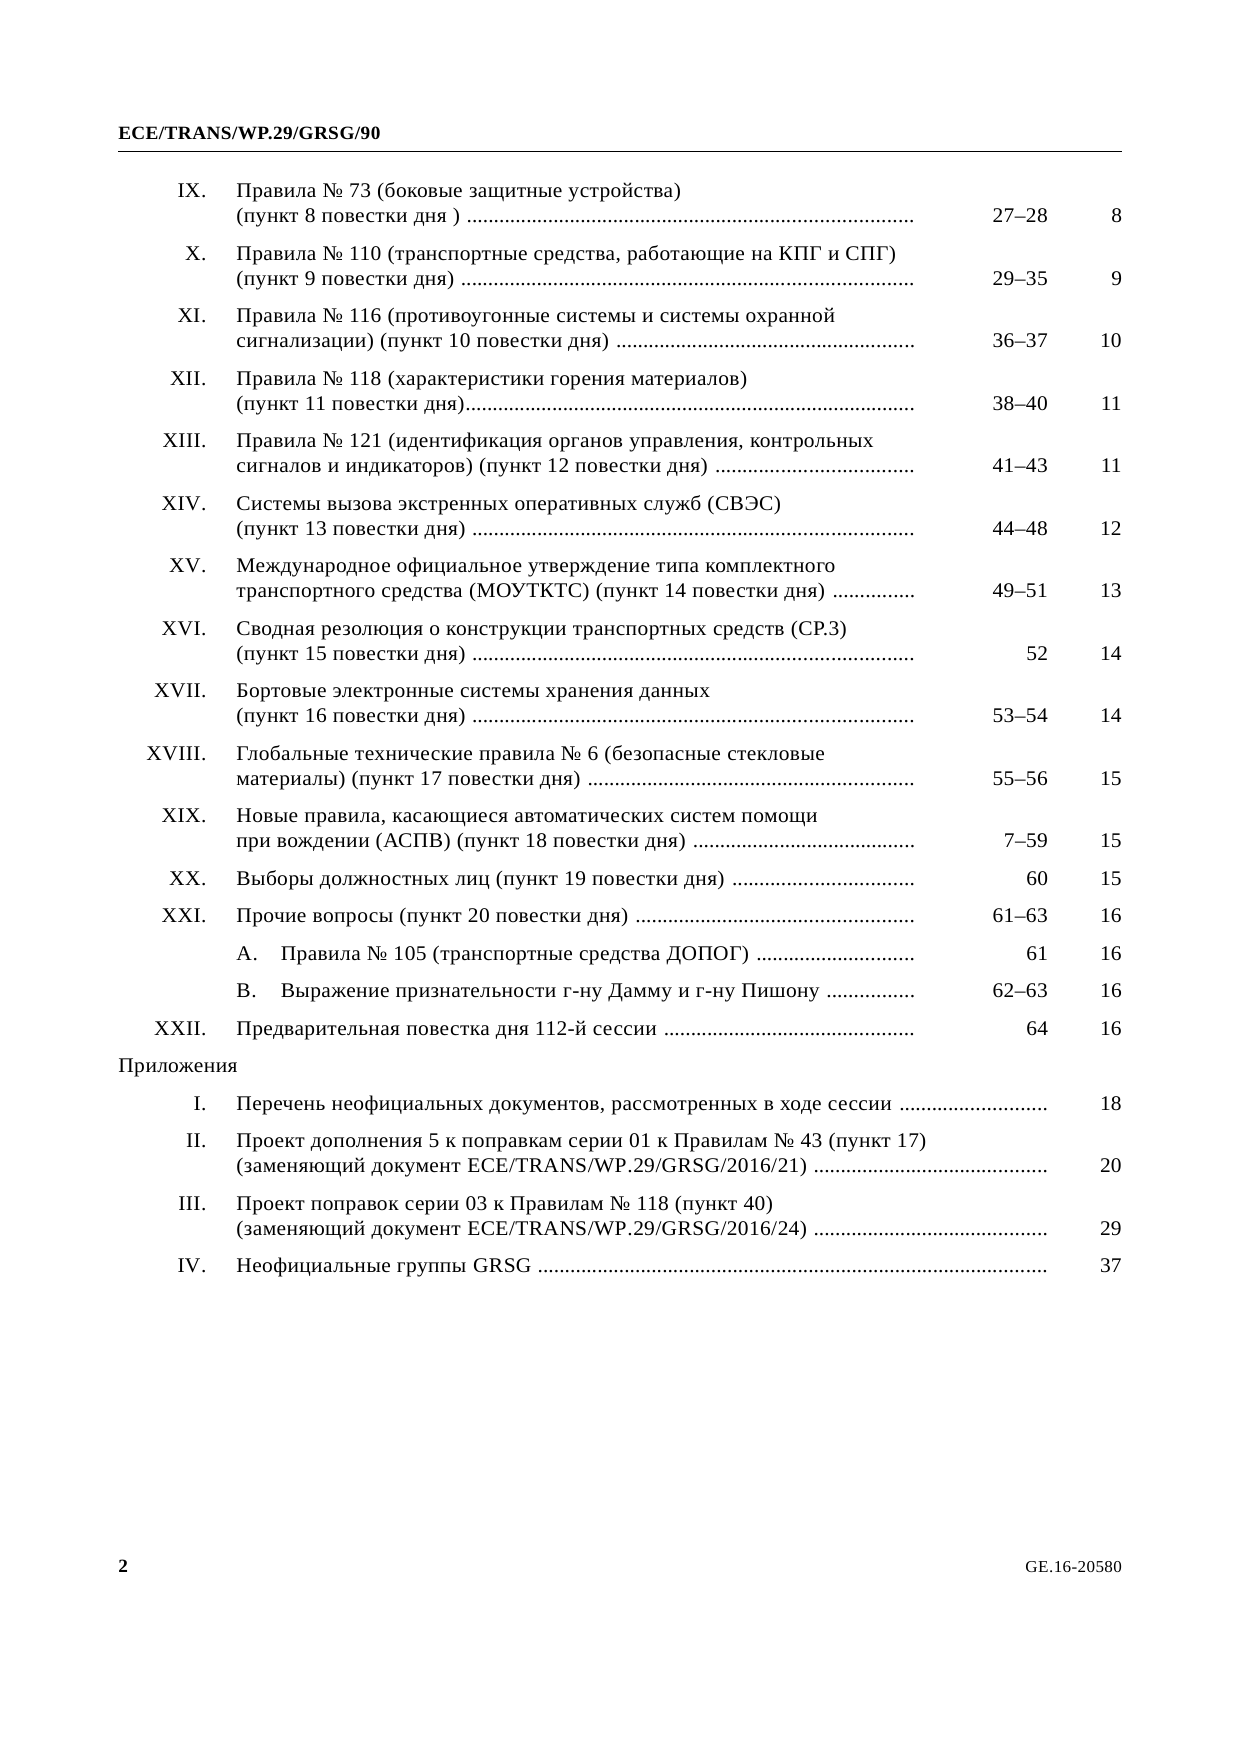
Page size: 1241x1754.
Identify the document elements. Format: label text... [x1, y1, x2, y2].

text I. Перечень неофициальных документов, рассмотренных в ходе сессии 18 [118, 1090, 1122, 1115]
text X. Правила № 110 (транспортные средства, работающие на КПГ и СПГ) (пункт 9 повестки дня) 29–35 9 [118, 240, 1122, 290]
text IX. Правила № 73 (боковые защитные устройства) (пункт 8 повестки дня ) 27–28 8 [118, 177, 1122, 227]
text II. Проект дополнения 5 к поправкам серии 01 к Правилам № 43 (пункт 17) (заменяющий документ ECE/TRANS/WP.29/GRSG/2016/21) 20 [118, 1127, 1122, 1177]
text XIV. Системы вызова экстренных оперативных служб (СВЭС) (пункт 13 повестки дня) 44–48 12 [118, 490, 1122, 540]
text Приложения [118, 1052, 1122, 1077]
text XXII. Предварительная повестка дня 112-й сессии 64 16 [118, 1015, 1122, 1040]
text XIX. Новые правила, касающиеся автоматических систем помощи при вождении (АСПВ) (пункт 18 повестки дня) 7–59 15 [118, 802, 1122, 852]
text XVI. Сводная резолюция о конструкции транспортных средств (СР.3) (пункт 15 повестки дня) 52 14 [118, 615, 1122, 665]
text B. Выражение признательности г-ну Дамму и г-ну Пишону 62–63 16 [118, 977, 1122, 1002]
text XV. Международное официальное утверждение типа комплектного транспортного средства (МОУТКТС) (пункт 14 повестки дня) 49–51 13 [118, 552, 1122, 602]
text XVII. Бортовые электронные системы хранения данных (пункт 16 повестки дня) 53–54 14 [118, 677, 1122, 727]
text A. Правила № 105 (транспортные средства ДОПОГ) 61 16 [118, 940, 1122, 965]
text XII. Правила № 118 (характеристики горения материалов) (пункт 11 повестки дня) 38–40 11 [118, 365, 1122, 415]
text XVIII. Глобальные технические правила № 6 (безопасные стекловые материалы) (пункт 17 повестки дня) 55–56 15 [118, 740, 1122, 790]
text XIII. Правила № 121 (идентификация органов управления, контрольных сигналов и индикаторов) (пункт 12 повестки дня) 41–43 11 [118, 427, 1122, 477]
text XI. Правила № 116 (противоугонные системы и системы охранной сигнализации) (пункт 10 повестки дня) 36–37 10 [118, 302, 1122, 352]
text III. Проект поправок серии 03 к Правилам № 118 (пункт 40) (заменяющий документ ECE/TRANS/WP.29/GRSG/2016/24) 29 [118, 1190, 1122, 1240]
text XXI. Прочие вопросы (пункт 20 повестки дня) 61–63 16 [118, 902, 1122, 927]
text XX. Выборы должностных лиц (пункт 19 повестки дня) 60 15 [118, 865, 1122, 890]
text IV. Неофициальные группы GRSG 37 [118, 1252, 1122, 1277]
